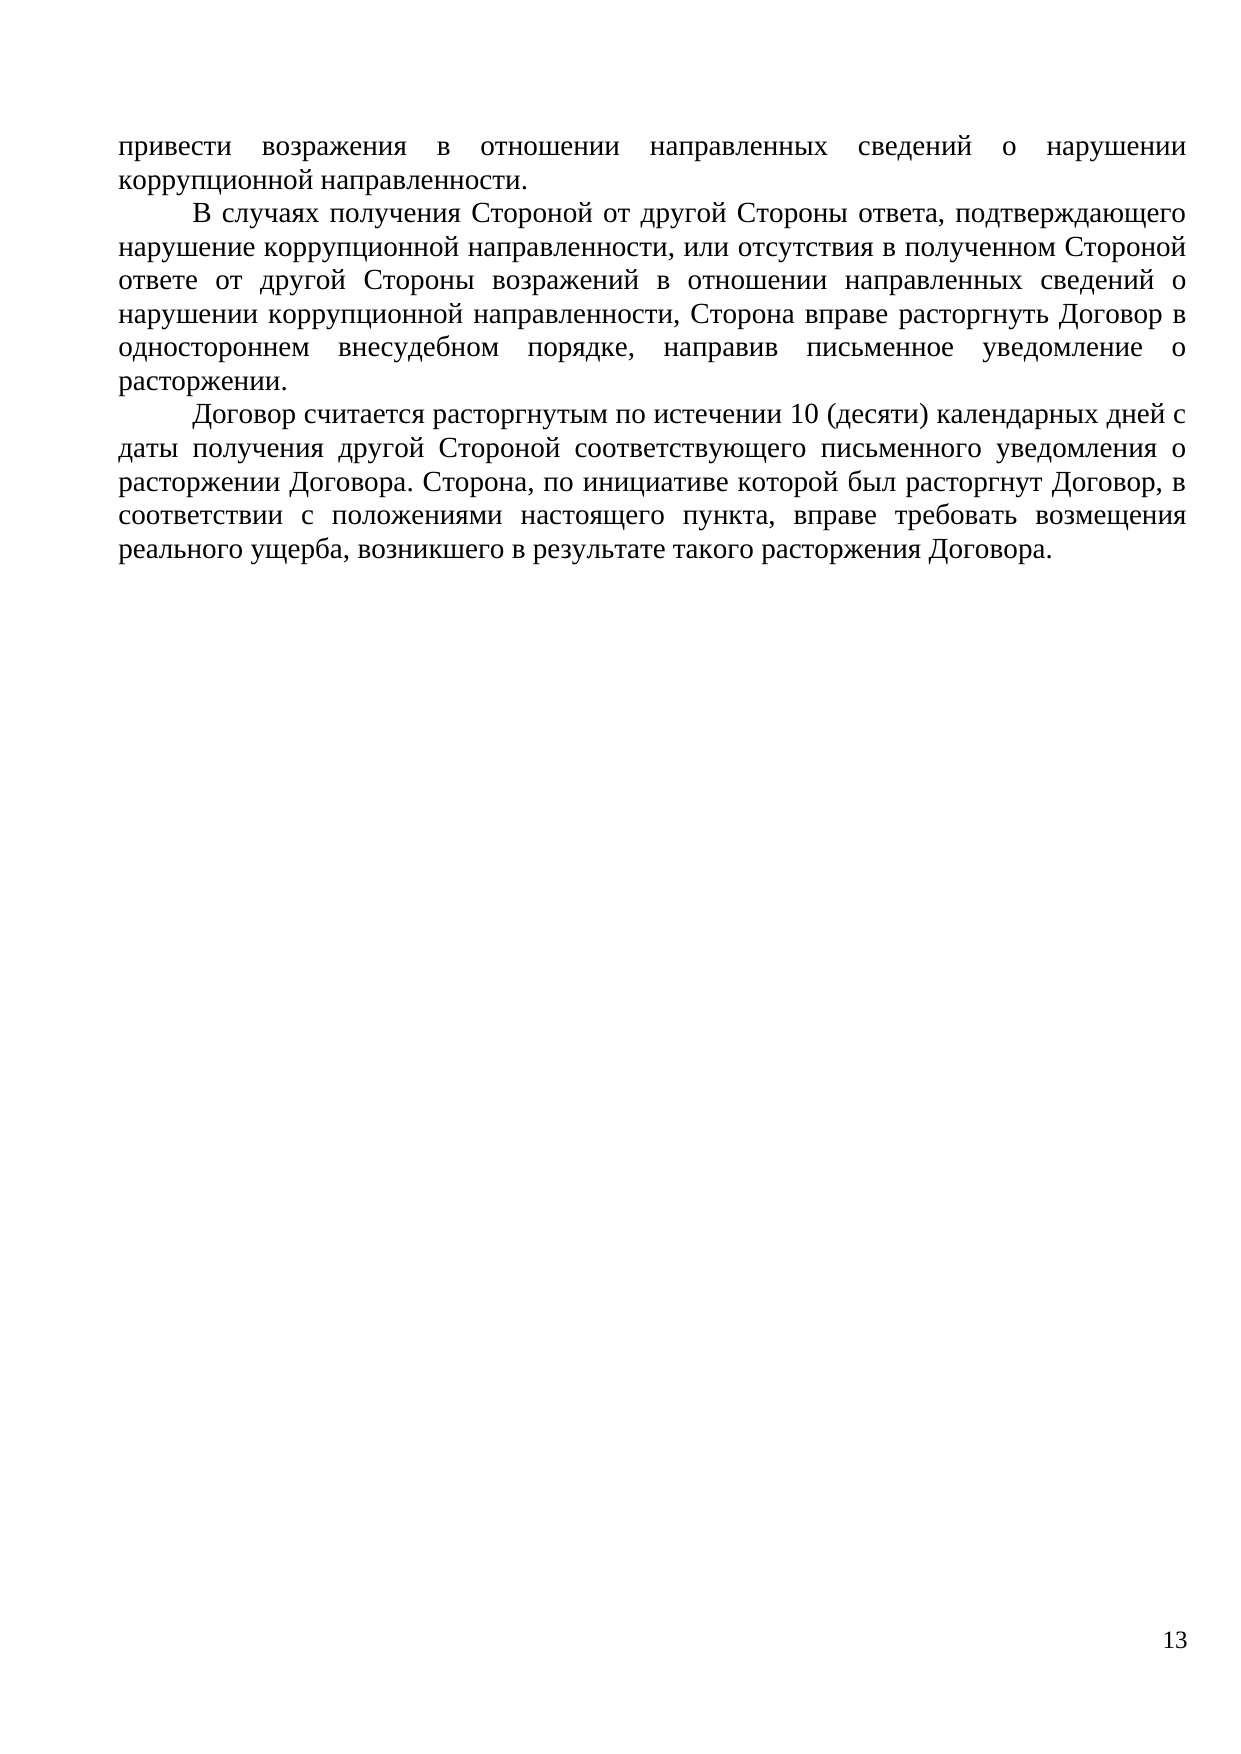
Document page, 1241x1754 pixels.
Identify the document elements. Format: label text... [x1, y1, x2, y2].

text Договор считается расторгнутым по истечении 10 (десяти) календарных дней с даты получения другой Стороной соответствующего письменного уведомления о расторжении Договора. Сторона, по инициативе которой был расторгнут Договор, в соответствии с положениями настоящего пункта, вправе требовать возмещения реального ущерба, возникшего в результате такого расторжения Договора. [118, 397, 1187, 564]
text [118, 128, 1187, 195]
text В случаях получения Стороной от другой Стороны ответа, подтверждающего нарушение коррупционной направленности, или отсутствия в полученном Стороной ответе от другой Стороны возражений в отношении направленных сведений о нарушении коррупционной направленности, Сторона вправе расторгнуть Договор в одностороннем внесудебном порядке, направив письменное уведомление о расторжении. [118, 195, 1187, 397]
